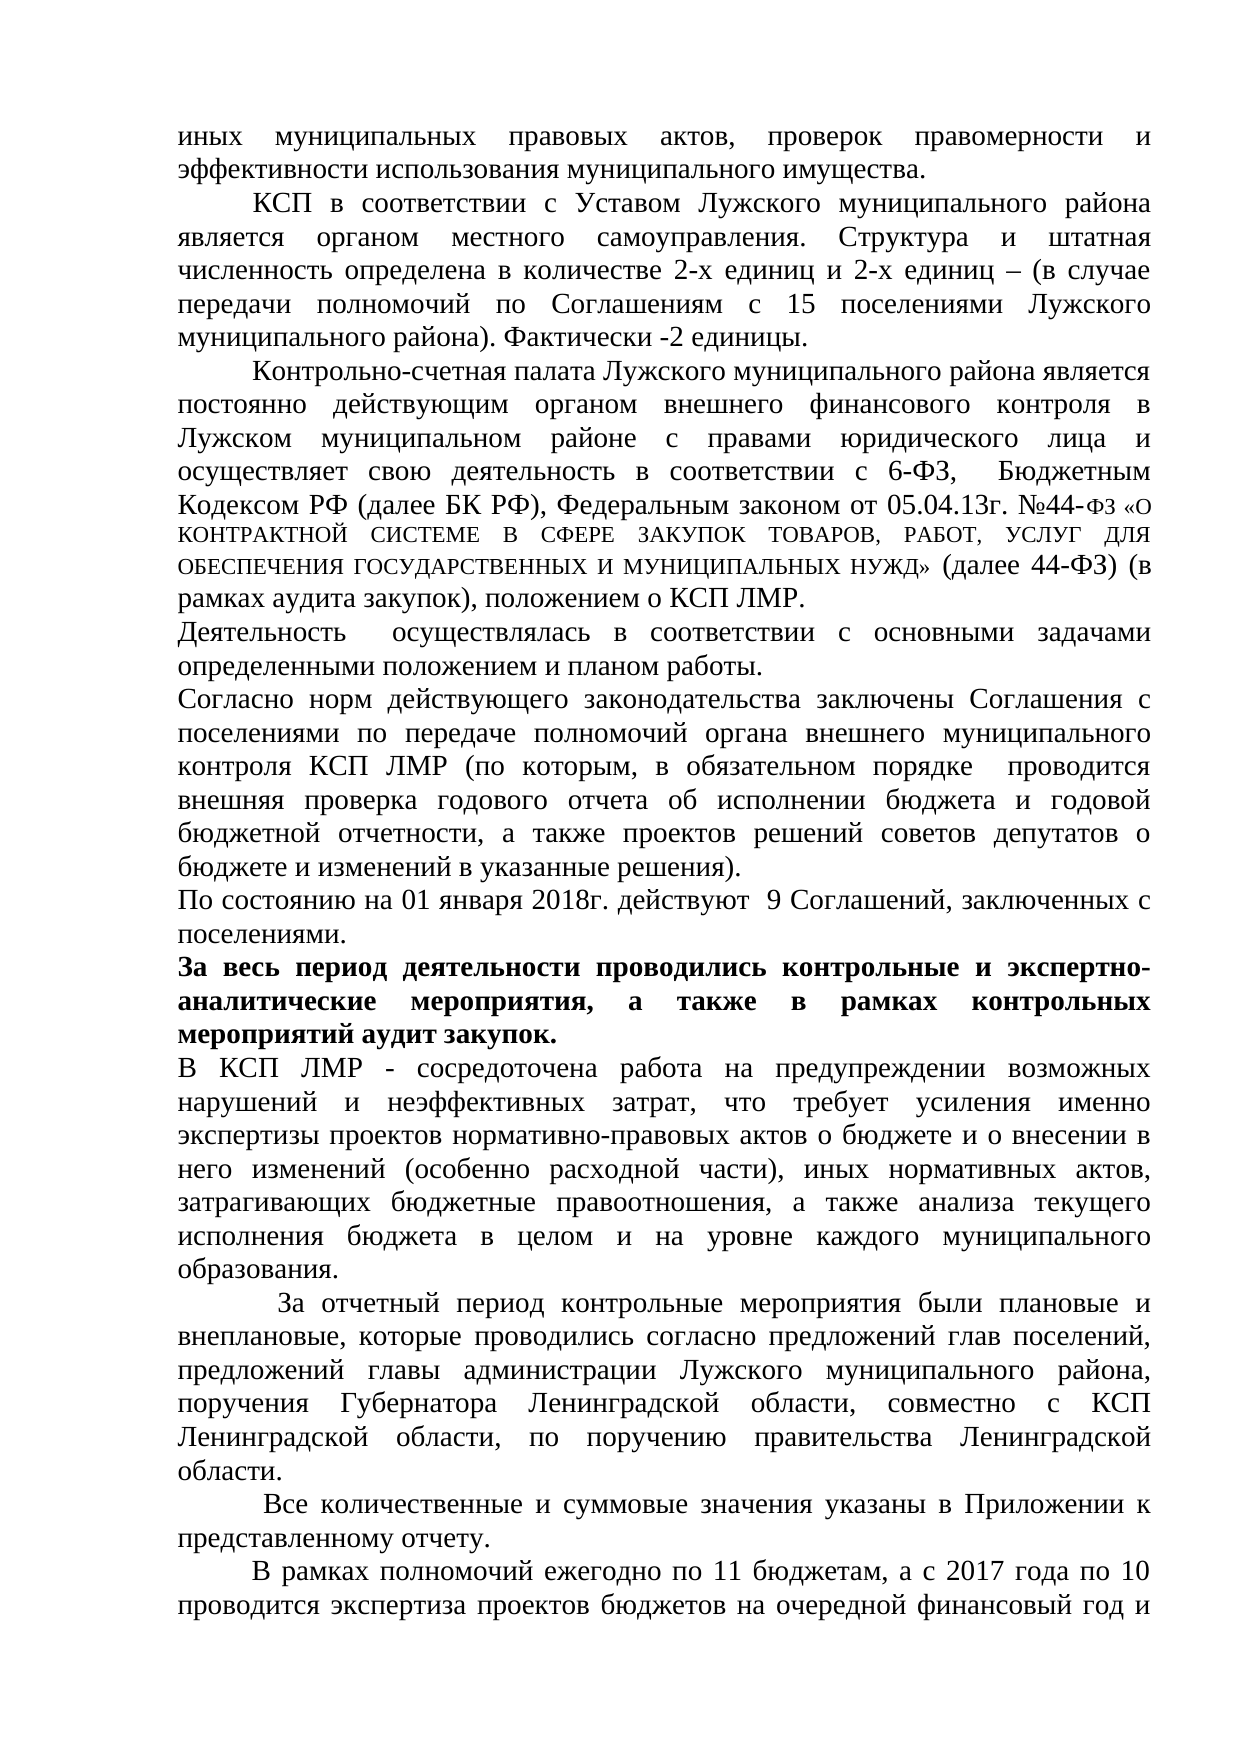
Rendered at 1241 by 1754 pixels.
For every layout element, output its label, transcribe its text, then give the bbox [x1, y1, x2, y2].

text КСП в соответствии с Уставом Лужского муниципального района является органом местного самоуправления. Структура и штатная численность определена в количестве 2-х единиц и 2-х единиц – (в случае передачи полномочий по Соглашениям с 15 поселениями Лужского муниципального района). Фактически -2 единицы. [177, 185, 1152, 353]
text По состоянию на 01 января 2018г. действуют 9 Соглашений, заключенных с поселениями. [177, 882, 1152, 949]
text За весь период деятельности проводились контрольные и экспертно-аналитические мероприятия, а также в рамках контрольных мероприятий аудит закупок. [177, 949, 1152, 1050]
text Согласно норм действующего законодательства заключены Соглашения с поселениями по передаче полномочий органа внешнего муниципального контроля КСП ЛМР (по которым, в обязательном порядке проводится внешняя проверка годового отчета об исполнении бюджета и годовой бюджетной отчетности, а также проектов решений советов депутатов о бюджете и изменений в указанные решения). [177, 681, 1152, 882]
text Все количественные и суммовые значения указаны в Приложении к представленному отчету. [177, 1486, 1152, 1553]
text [177, 118, 1152, 185]
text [177, 1553, 1152, 1620]
text В КСП ЛМР - сосредоточена работа на предупреждении возможных нарушений и неэффективных затрат, что требует усиления именно экспертизы проектов нормативно-правовых актов о бюджете и о внесении в него изменений (особенно расходной части), иных нормативных актов, затрагивающих бюджетные правоотношения, а также анализа текущего исполнения бюджета в целом и на уровне каждого муниципального образования. [177, 1050, 1152, 1285]
text Деятельность осуществлялась в соответствии с основными задачами определенными положением и планом работы. [177, 614, 1152, 681]
text Контрольно-счетная палата Лужского муниципального района является постоянно действующим органом внешнего финансового контроля в Лужском муниципальном районе с правами юридического лица и осуществляет свою деятельность в соответствии с 6-ФЗ, Бюджетным Кодексом РФ (далее БК РФ), Федеральным законом от 05.04.13г. №44-ФЗ «О КОНТРАКТНОЙ СИСТЕМЕ В СФЕРЕ ЗАКУПОК ТОВАРОВ, РАБОТ, УСЛУГ ДЛЯ ОБЕСПЕЧЕНИЯ ГОСУДАРСТВЕННЫХ И МУНИЦИПАЛЬНЫХ НУЖД» (далее 44-ФЗ) (в рамках аудита закупок), положением о КСП ЛМР. [177, 353, 1152, 614]
text За отчетный период контрольные мероприятия были плановые и внеплановые, которые проводились согласно предложений глав поселений, предложений главы администрации Лужского муниципального района, поручения Губернатора Ленинградской области, совместно с КСП Ленинградской области, по поручению правительства Ленинградской области. [177, 1285, 1152, 1486]
